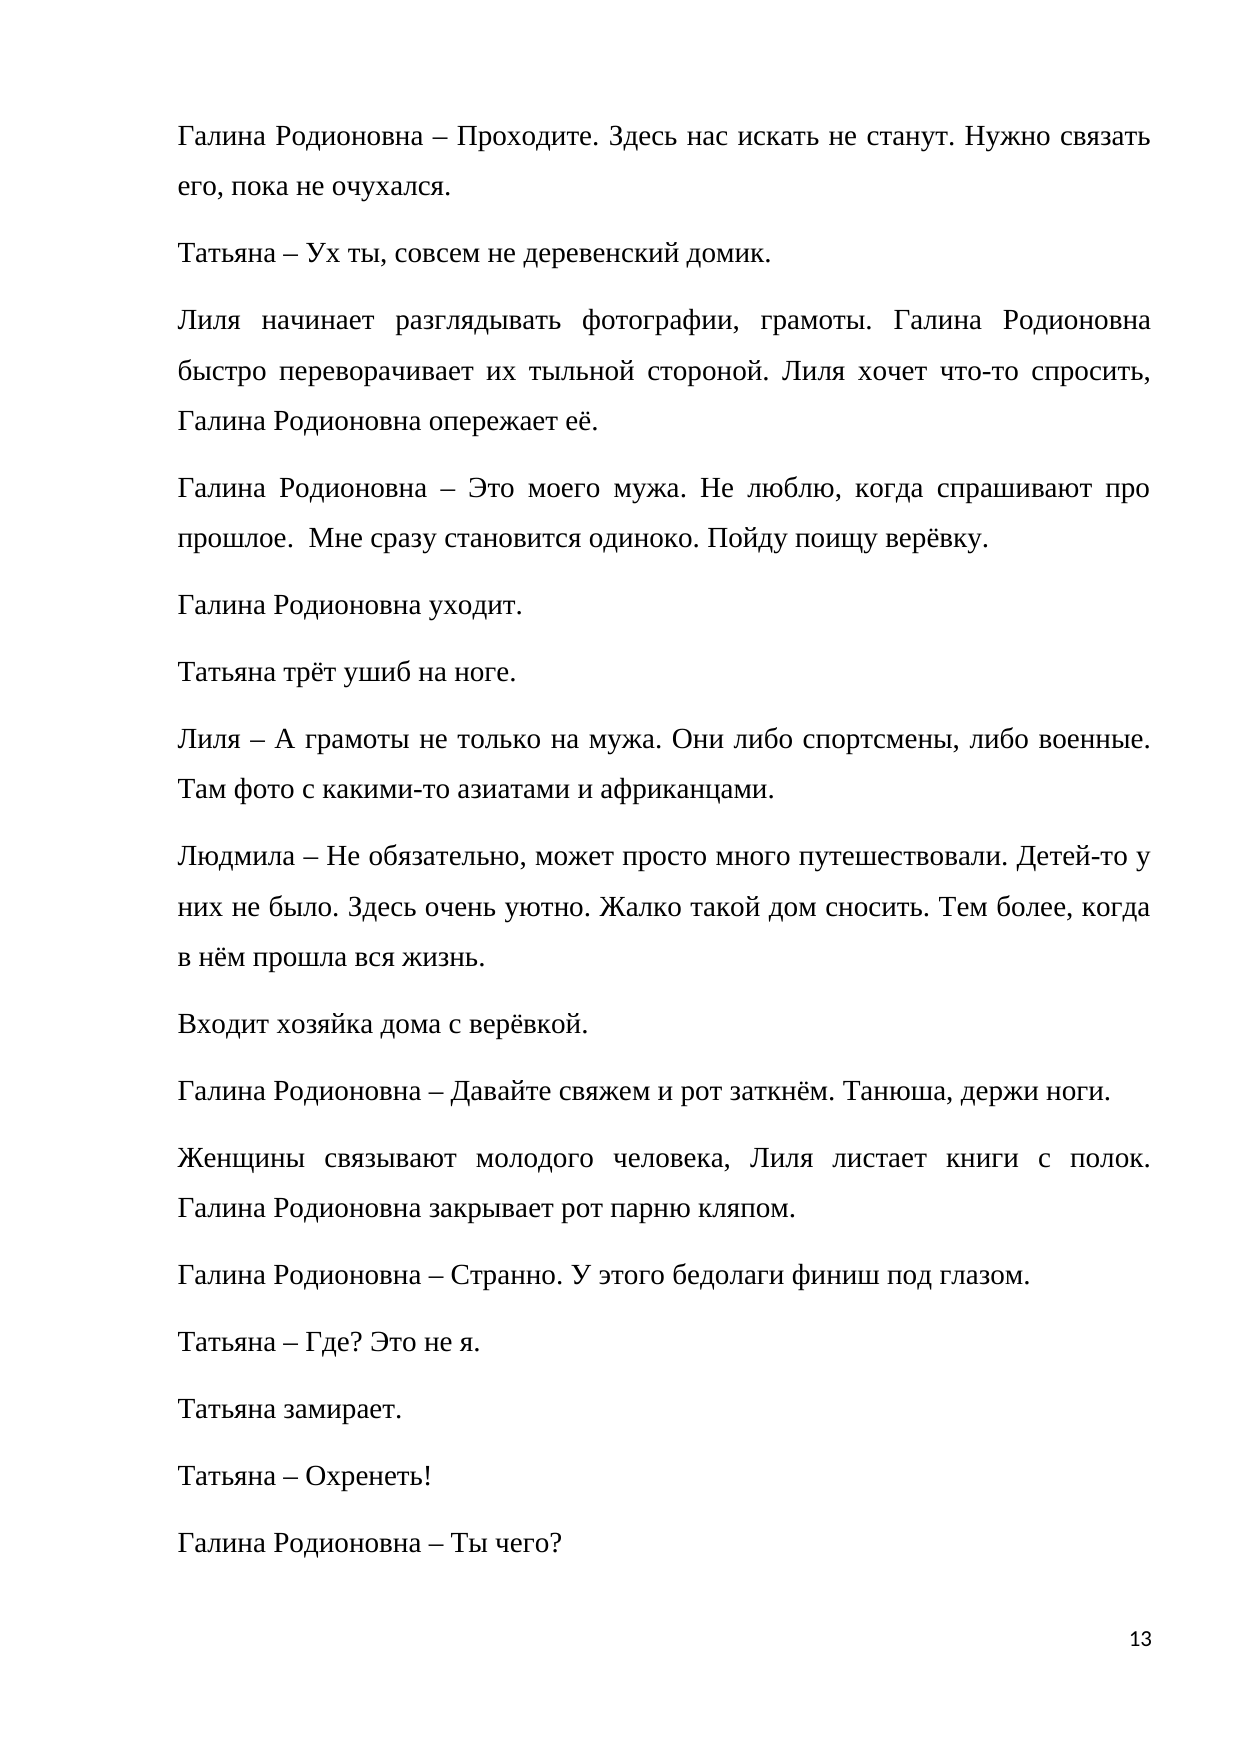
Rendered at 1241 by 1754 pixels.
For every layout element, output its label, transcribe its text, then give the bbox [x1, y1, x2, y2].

text Входит хозяйка дома с верёвкой. [177, 1006, 1152, 1040]
text Галина Родионовна – Давайте свяжем и рот заткнём. Танюша, держи ноги. [177, 1073, 1152, 1107]
text Татьяна – Ух ты, совсем не деревенский домик. [177, 235, 1152, 269]
text Галина Родионовна – Странно. У этого бедолаги финиш под глазом. [177, 1257, 1152, 1291]
text Людмила – Не обязательно, может просто много путешествовали. Детей-то у них не было. Здесь очень уютно. Жалко такой дом сносить. Тем более, когда в нём прошла вся жизнь. [177, 838, 1152, 973]
text Татьяна замирает. [177, 1391, 1152, 1425]
text Галина Родионовна – Это моего мужа. Не люблю, когда спрашивают про прошлое. Мне сразу становится одиноко. Пойду поищу верёвку. [177, 470, 1152, 554]
text Женщины связывают молодого человека, Лиля листает книги с полок. Галина Родионовна закрывает рот парню кляпом. [177, 1140, 1152, 1224]
text Галина Родионовна – Проходите. Здесь нас искать не станут. Нужно связать его, пока не очухался. [177, 118, 1152, 202]
text Татьяна – Охренеть! [177, 1458, 1152, 1492]
text Лиля начинает разглядывать фотографии, грамоты. Галина Родионовна быстро переворачивает их тыльной стороной. Лиля хочет что-то спросить, Галина Родионовна опережает её. [177, 302, 1152, 437]
text Лиля – А грамоты не только на мужа. Они либо спортсмены, либо военные. Там фото с какими-то азиатами и африканцами. [177, 721, 1152, 805]
text Галина Родионовна – Ты чего? [177, 1525, 1152, 1559]
text Татьяна трёт ушиб на ноге. [177, 654, 1152, 688]
text Татьяна – Где? Это не я. [177, 1324, 1152, 1358]
text Галина Родионовна уходит. [177, 587, 1152, 621]
